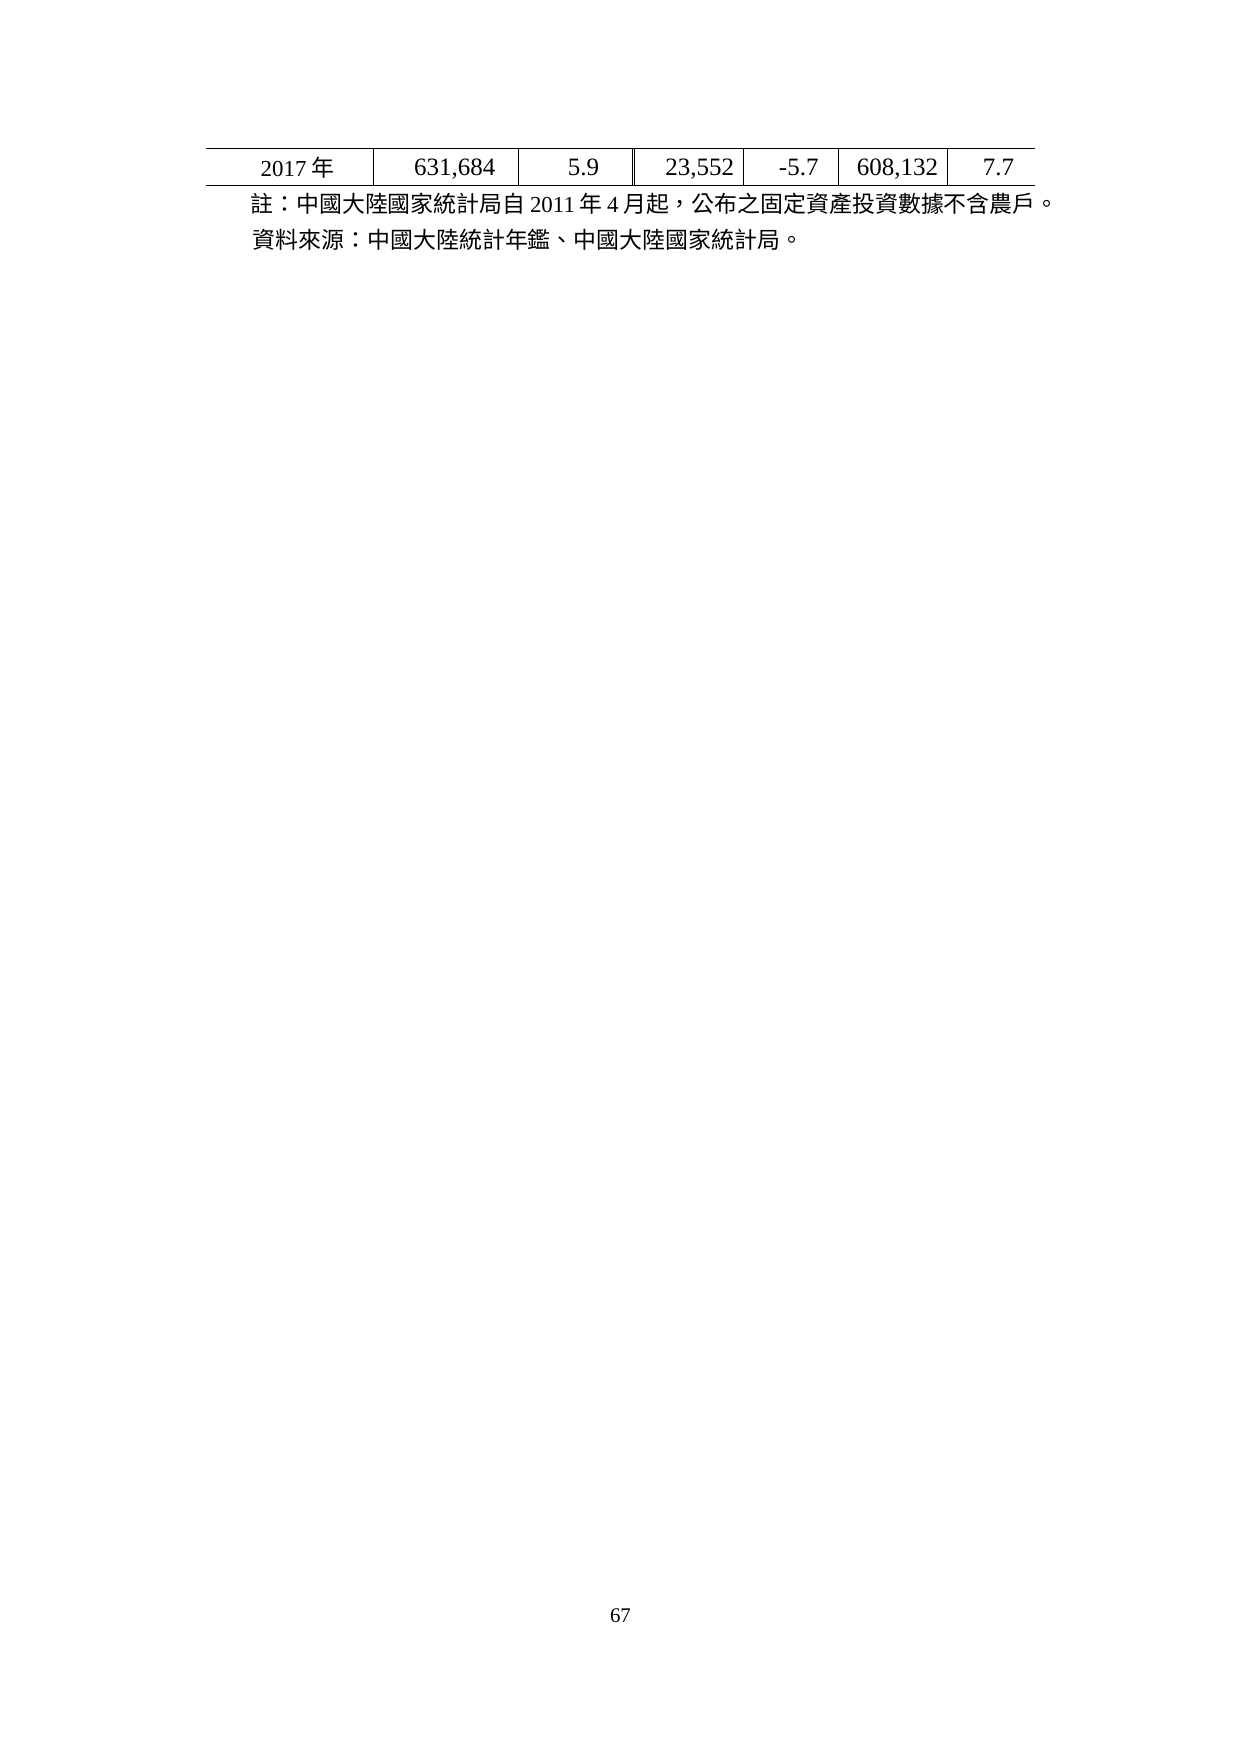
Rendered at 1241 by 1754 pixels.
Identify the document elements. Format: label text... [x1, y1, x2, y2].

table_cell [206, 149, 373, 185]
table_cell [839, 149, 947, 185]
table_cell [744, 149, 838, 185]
text 資料來源：中國大陸統計年鑑、中國大陸國家統計局。 [177, 219, 1063, 257]
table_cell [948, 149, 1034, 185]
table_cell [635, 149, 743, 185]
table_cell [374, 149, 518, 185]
text 註：中國大陸國家統計局自2011年4月起，公布之固定資產投資數據不含農戶。 [158, 186, 1078, 219]
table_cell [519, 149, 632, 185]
